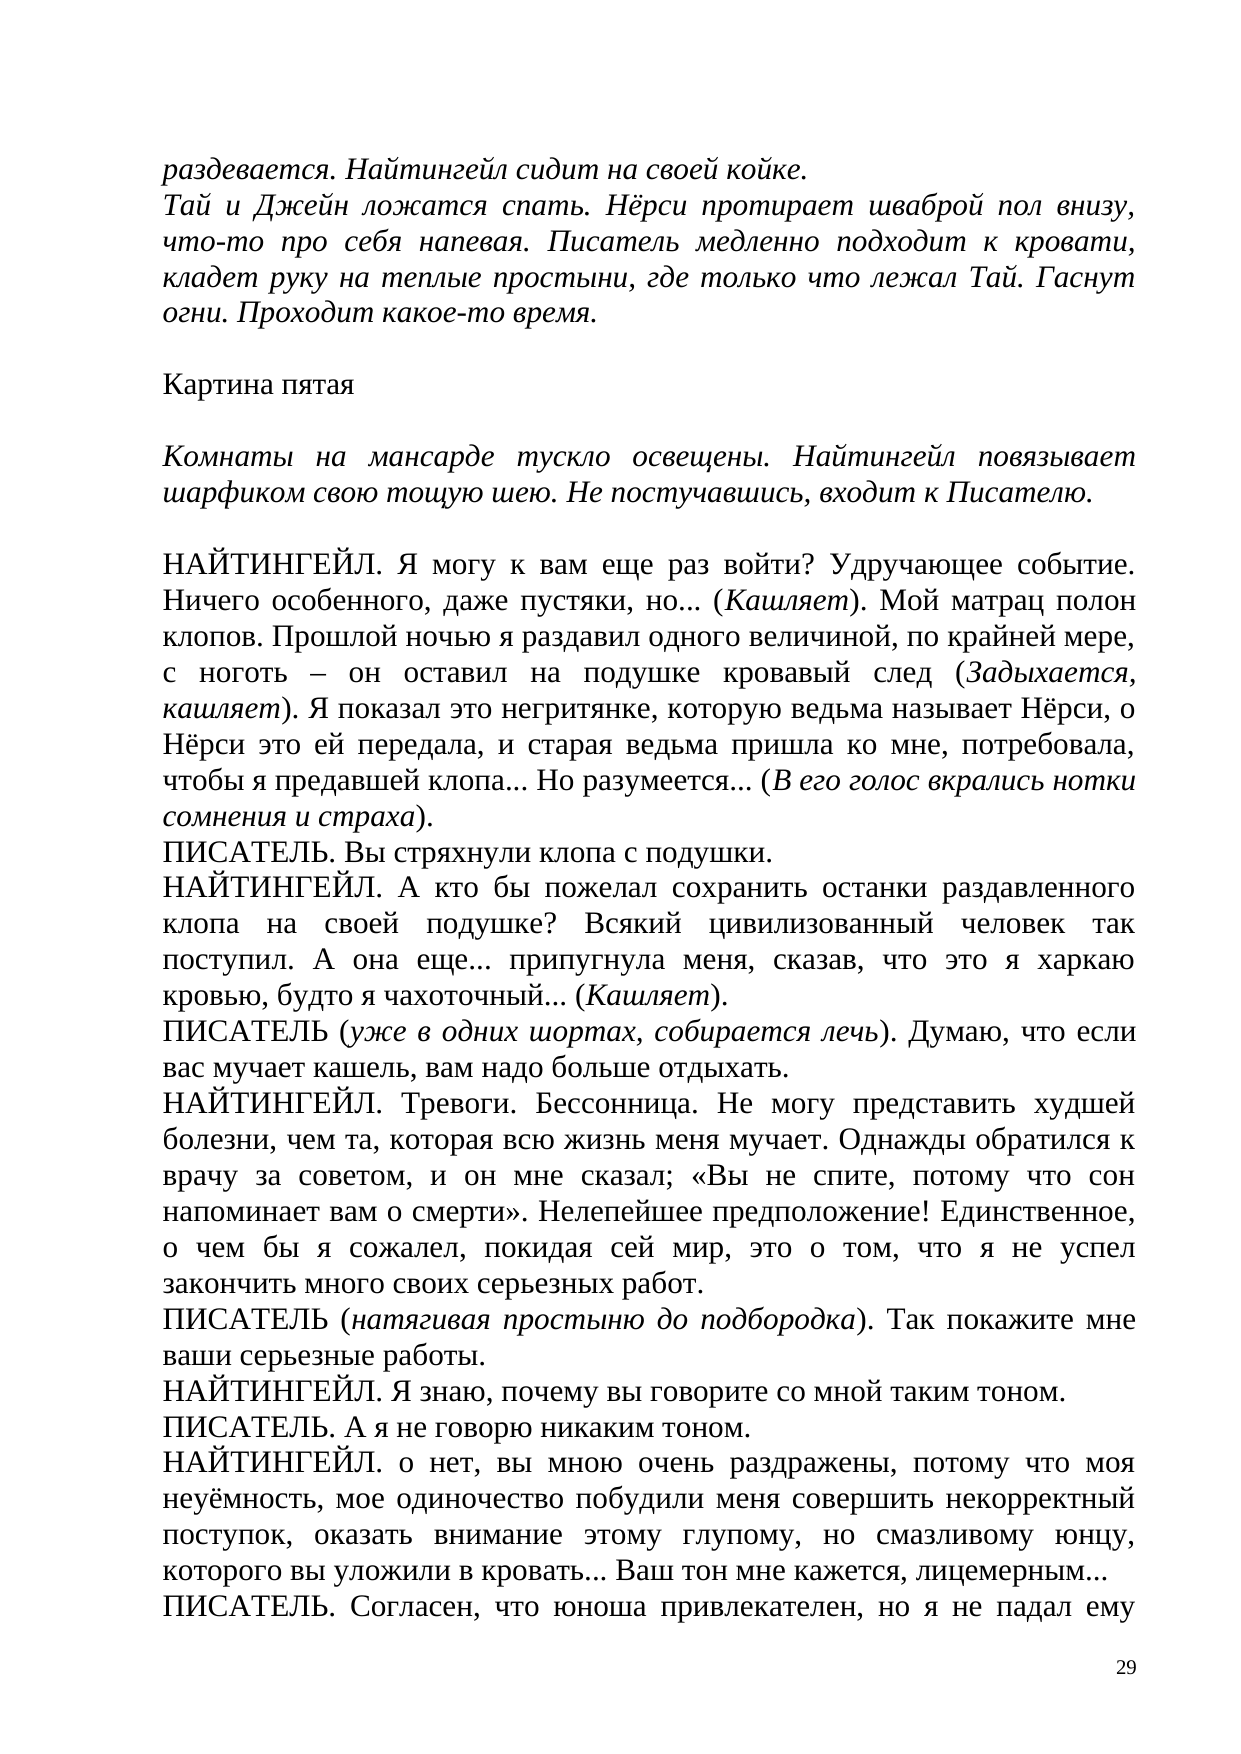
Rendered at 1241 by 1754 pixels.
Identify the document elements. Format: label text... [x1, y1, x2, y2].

text ПИСАТЕЛЬ. Вы стряхнули клопа с подушки. [162, 833, 1137, 869]
text Тай и Джейн ложатся спать. Нёрси протирает шваброй пол внизу, что-то про себя напевая. Писатель медленно подходит к кровати, кладет руку на теплые простыни, где только что лежал Тай. Гаснут огни. Проходит какое-то время. [162, 186, 1137, 330]
text НАЙТИНГЕЙЛ. Я знаю, почему вы говорите со мной таким тоном. [162, 1372, 1137, 1408]
text ПИСАТЕЛЬ (натягивая простыню до подбородка). Так покажите мне ваши серьезные работы. [162, 1300, 1137, 1372]
text НАЙТИНГЕЙЛ. о нет, вы мною очень раздражены, потому что моя неуёмность, мое одиночество побудили меня совершить некорректный поступок, оказать внимание этому глупому, но смазливому юнцу, которого вы уложили в кровать... Ваш тон мне кажется, лицемерным... [162, 1444, 1137, 1587]
text ПИСАТЕЛЬ (уже в одних шортах, собирается лечь). Думаю, что если вас мучает кашель, вам надо больше отдыхать. [162, 1012, 1137, 1084]
text Картина пятая [162, 366, 1137, 402]
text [162, 150, 1137, 186]
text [162, 1587, 1137, 1623]
text НАЙТИНГЕЙЛ. А кто бы пожелал сохранить останки раздавленного клопа на своей подушке? Всякий цивилизованный человек так поступил. А она еще... припугнула меня, сказав, что это я харкаю кровью, будто я чахоточный... (Кашляет). [162, 869, 1137, 1012]
text Комнаты на мансарде тускло освещены. Найтингейл повязывает шарфиком свою тощую шею. Не постучавшись, входит к Писателю. [162, 437, 1137, 509]
text НАЙТИНГЕЙЛ. Я могу к вам еще раз войти? Удручающее событие. Ничего особенного, даже пустяки, но... (Кашляет). Мой матрац полон клопов. Прошлой ночью я раздавил одного величиной, по крайней мере, с ноготь – он оставил на подушке кровавый след (Задыхается, кашляет). Я показал это негритянке, которую ведьма называет Нёрси, о Нёрси это ей передала, и старая ведьма пришла ко мне, потребовала, чтобы я предавшей клопа... Но разумеется... (В его голос вкрались нотки сомнения и страха). [162, 545, 1137, 833]
text НАЙТИНГЕЙЛ. Тревоги. Бессонница. Не могу представить худшей болезни, чем та, которая всю жизнь меня мучает. Однажды обратился к врачу за советом, и он мне сказал; «Вы не спите, потому что сон напоминает вам о смерти». Нелепейшее предположение! Единственное, о чем бы я сожалел, покидая сей мир, это о том, что я не успел закончить много своих серьезных работ. [162, 1084, 1137, 1300]
text ПИСАТЕЛЬ. А я не говорю никаким тоном. [162, 1408, 1137, 1444]
